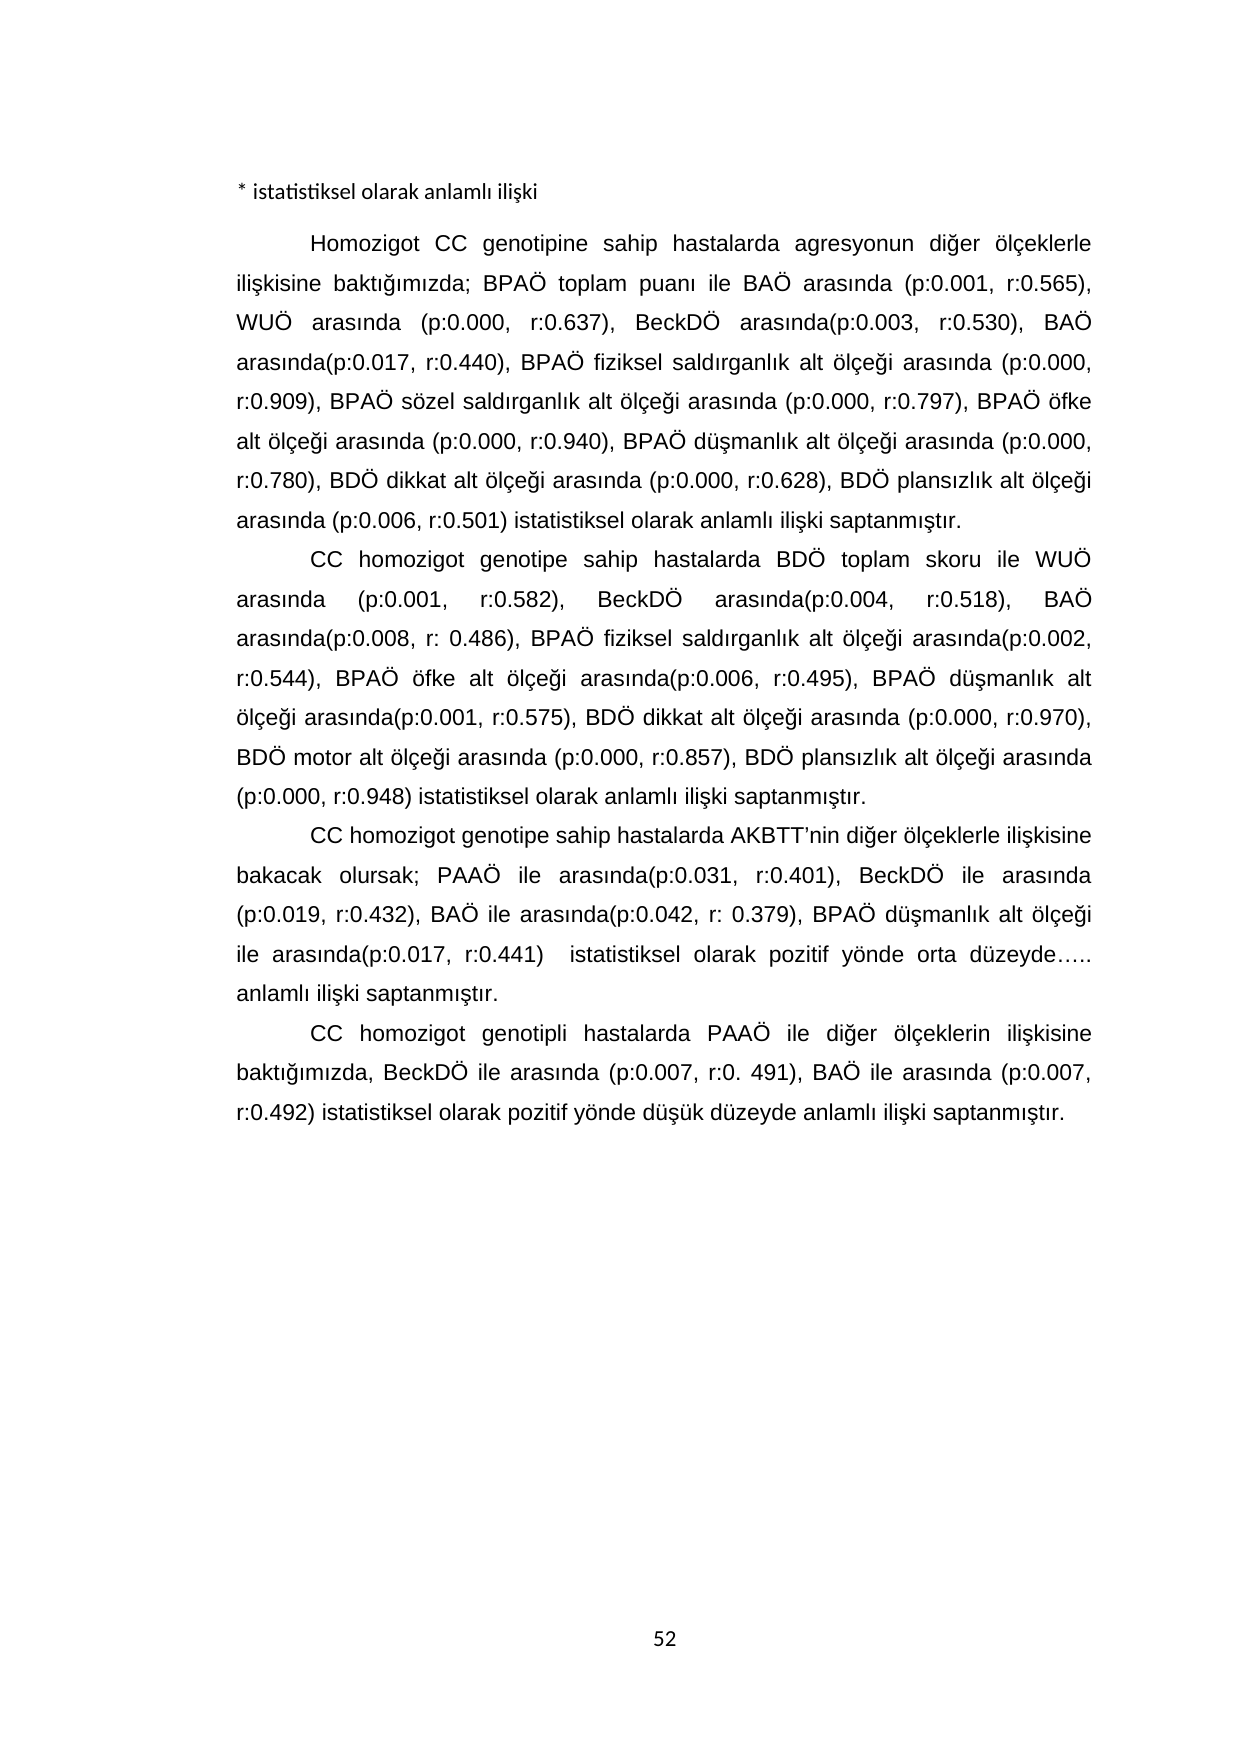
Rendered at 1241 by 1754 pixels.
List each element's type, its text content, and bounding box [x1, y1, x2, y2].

text CC homozigot genotipe sahip hastalarda AKBTT’nin diğer ölçeklerle ilişkisine bakacak olursak; PAAÖ ile arasında(p:0.031, r:0.401), BeckDÖ ile arasında (p:0.019, r:0.432), BAÖ ile arasında(p:0.042, r: 0.379), BPAÖ düşmanlık alt ölçeği ile arasında(p:0.017, r:0.441) istatistiksel olarak pozitif yönde orta düzeyde….. anlamlı ilişki saptanmıştır. [236, 822, 1092, 1007]
text CC homozigot genotipli hastalarda PAAÖ ile diğer ölçeklerin ilişkisine baktığımızda, BeckDÖ ile arasında (p:0.007, r:0. 491), BAÖ ile arasında (p:0.007, r:0.492) istatistiksel olarak pozitif yönde düşük düzeyde anlamlı ilişki saptanmıştır. [236, 1020, 1092, 1125]
text * istatistiksel olarak anlamlı ilişki [236, 177, 1092, 205]
text Homozigot CC genotipine sahip hastalarda agresyonun diğer ölçeklerle ilişkisine baktığımızda; BPAÖ toplam puanı ile BAÖ arasında (p:0.001, r:0.565), WUÖ arasında (p:0.000, r:0.637), BeckDÖ arasında(p:0.003, r:0.530), BAÖ arasında(p:0.017, r:0.440), BPAÖ fiziksel saldırganlık alt ölçeği arasında (p:0.000, r:0.909), BPAÖ sözel saldırganlık alt ölçeği arasında (p:0.000, r:0.797), BPAÖ öfke alt ölçeği arasında (p:0.000, r:0.940), BPAÖ düşmanlık alt ölçeği arasında (p:0.000, r:0.780), BDÖ dikkat alt ölçeği arasında (p:0.000, r:0.628), BDÖ plansızlık alt ölçeği arasında (p:0.006, r:0.501) istatistiksel olarak anlamlı ilişki saptanmıştır. [236, 230, 1092, 533]
text CC homozigot genotipe sahip hastalarda BDÖ toplam skoru ile WUÖ arasında (p:0.001, r:0.582), BeckDÖ arasında(p:0.004, r:0.518), BAÖ arasında(p:0.008, r: 0.486), BPAÖ fiziksel saldırganlık alt ölçeği arasında(p:0.002, r:0.544), BPAÖ öfke alt ölçeği arasında(p:0.006, r:0.495), BPAÖ düşmanlık alt ölçeği arasında(p:0.001, r:0.575), BDÖ dikkat alt ölçeği arasında (p:0.000, r:0.970), BDÖ motor alt ölçeği arasında (p:0.000, r:0.857), BDÖ plansızlık alt ölçeği arasında (p:0.000, r:0.948) istatistiksel olarak anlamlı ilişki saptanmıştır. [236, 546, 1092, 809]
